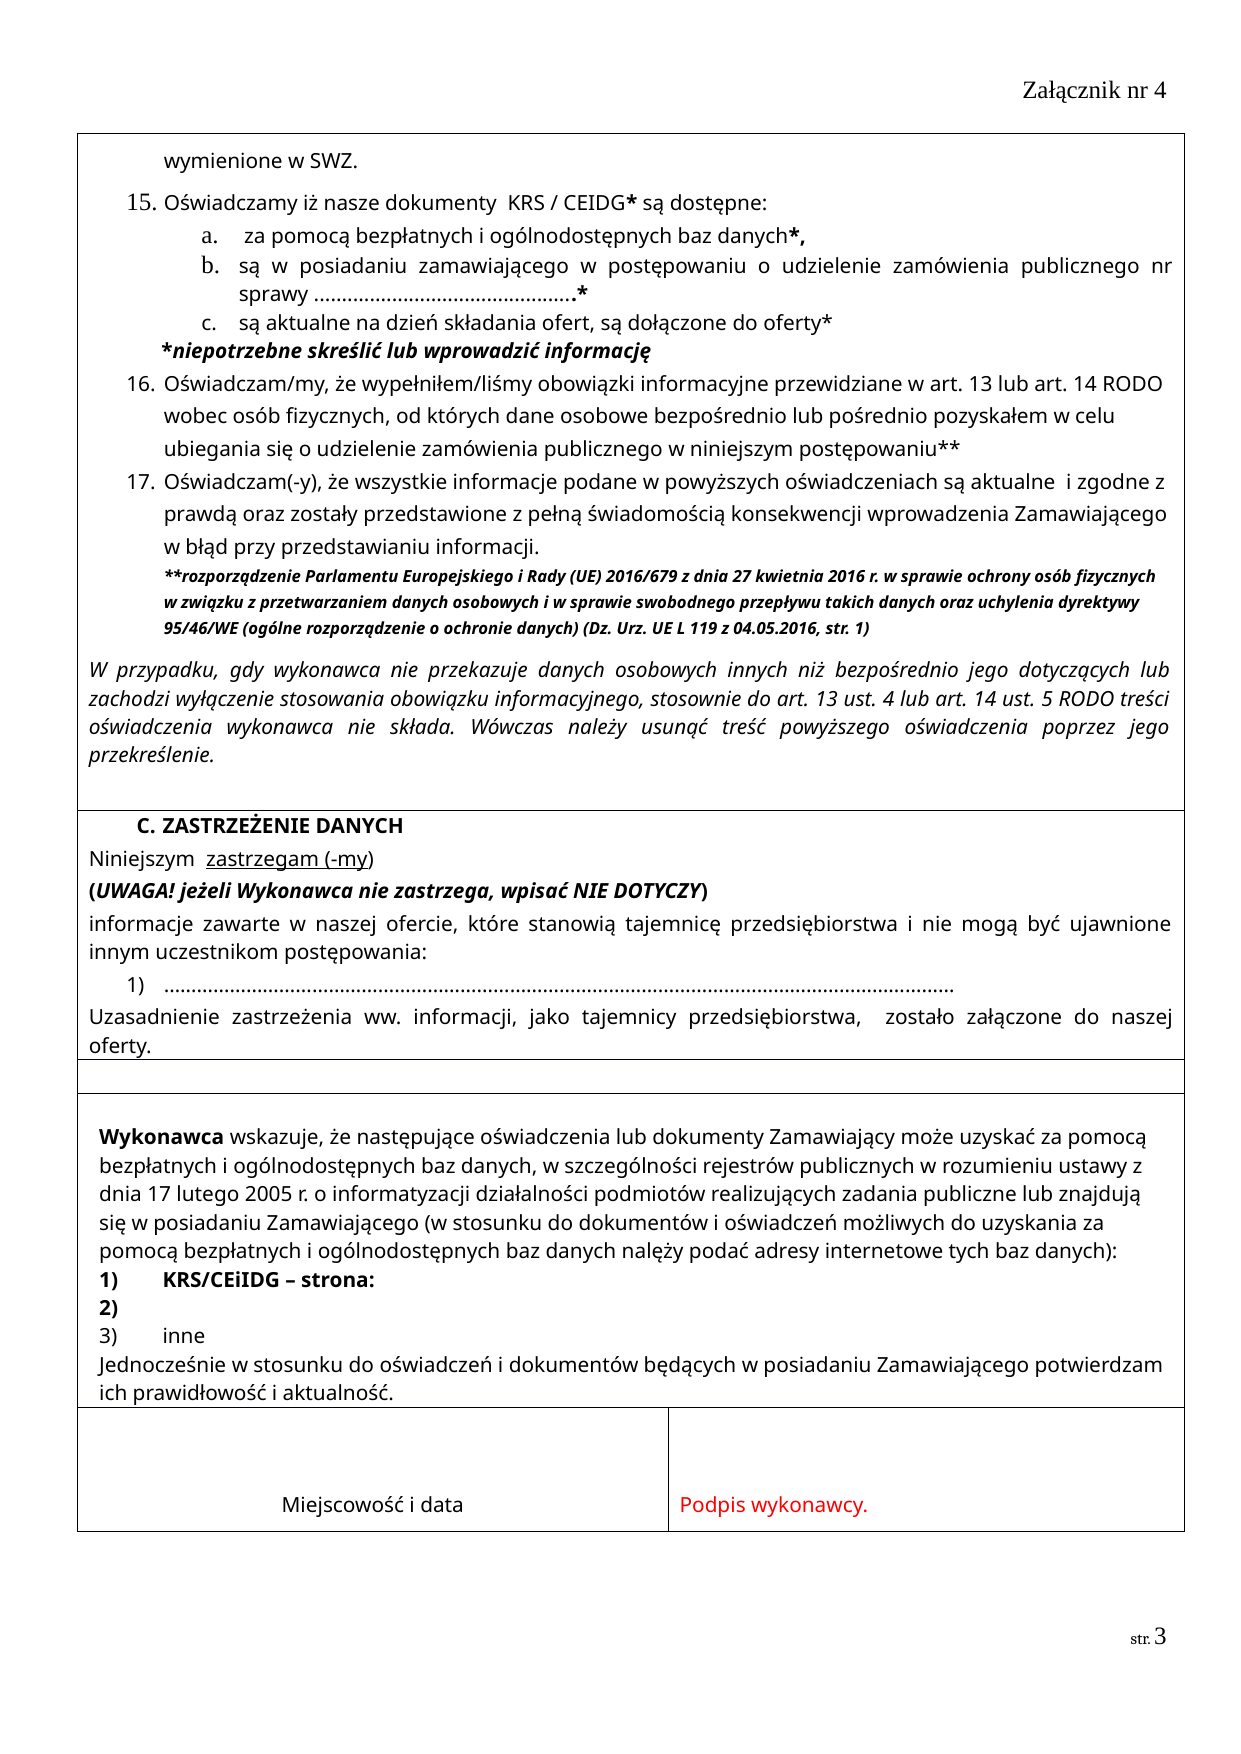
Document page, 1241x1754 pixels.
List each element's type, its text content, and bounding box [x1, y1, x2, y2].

table_cell Wykonawca wskazuje, że następujące oświadczenia lub dokumenty Zamawiający może uzyskać za pomocą bezpłatnych i ogólnodostępnych baz danych, w szczególności rejestrów publicznych w rozumieniu ustawy z dnia 17 lutego 2005 r. o informatyzacji działalności podmiotów realizujących zadania publiczne lub znajdują się w posiadaniu Zamawiającego (w stosunku do dokumentów i oświadczeń możliwych do uzyskania za pomocą bezpłatnych i ogólnodostępnych baz danych nalęży podać adresy internetowe tych baz danych): 1) KRS/CEiIDG – strona: 2) 3) inne Jednocześnie w stosunku do oświadczeń i dokumentów będących w posiadaniu Zamawiającego potwierdzam ich prawidłowość i aktualność. [78, 1094, 1184, 1407]
table_cell [78, 1060, 1184, 1093]
table_cell Podpis wykonawcy. [669, 1408, 1184, 1531]
table_cell Miejscowość i data [78, 1408, 668, 1531]
table_cell ZASTRZEŻENIE DANYCH Niniejszym zastrzegam (-my) (UWAGA! jeżeli Wykonawca nie zastrzega, wpisać NIE DOTYCZY) informacje zawarte w naszej ofercie, które stanowią tajemnicę przedsiębiorstwa i nie mogą być ujawnione innym uczestnikom postępowania: ……………………………………………………………………………………………………………………………… Uzasadnienie zastrzeżenia ww. informacji, jako tajemnicy przedsiębiorstwa, zostało załączone do naszej oferty. [78, 811, 1184, 1059]
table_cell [78, 134, 1184, 810]
